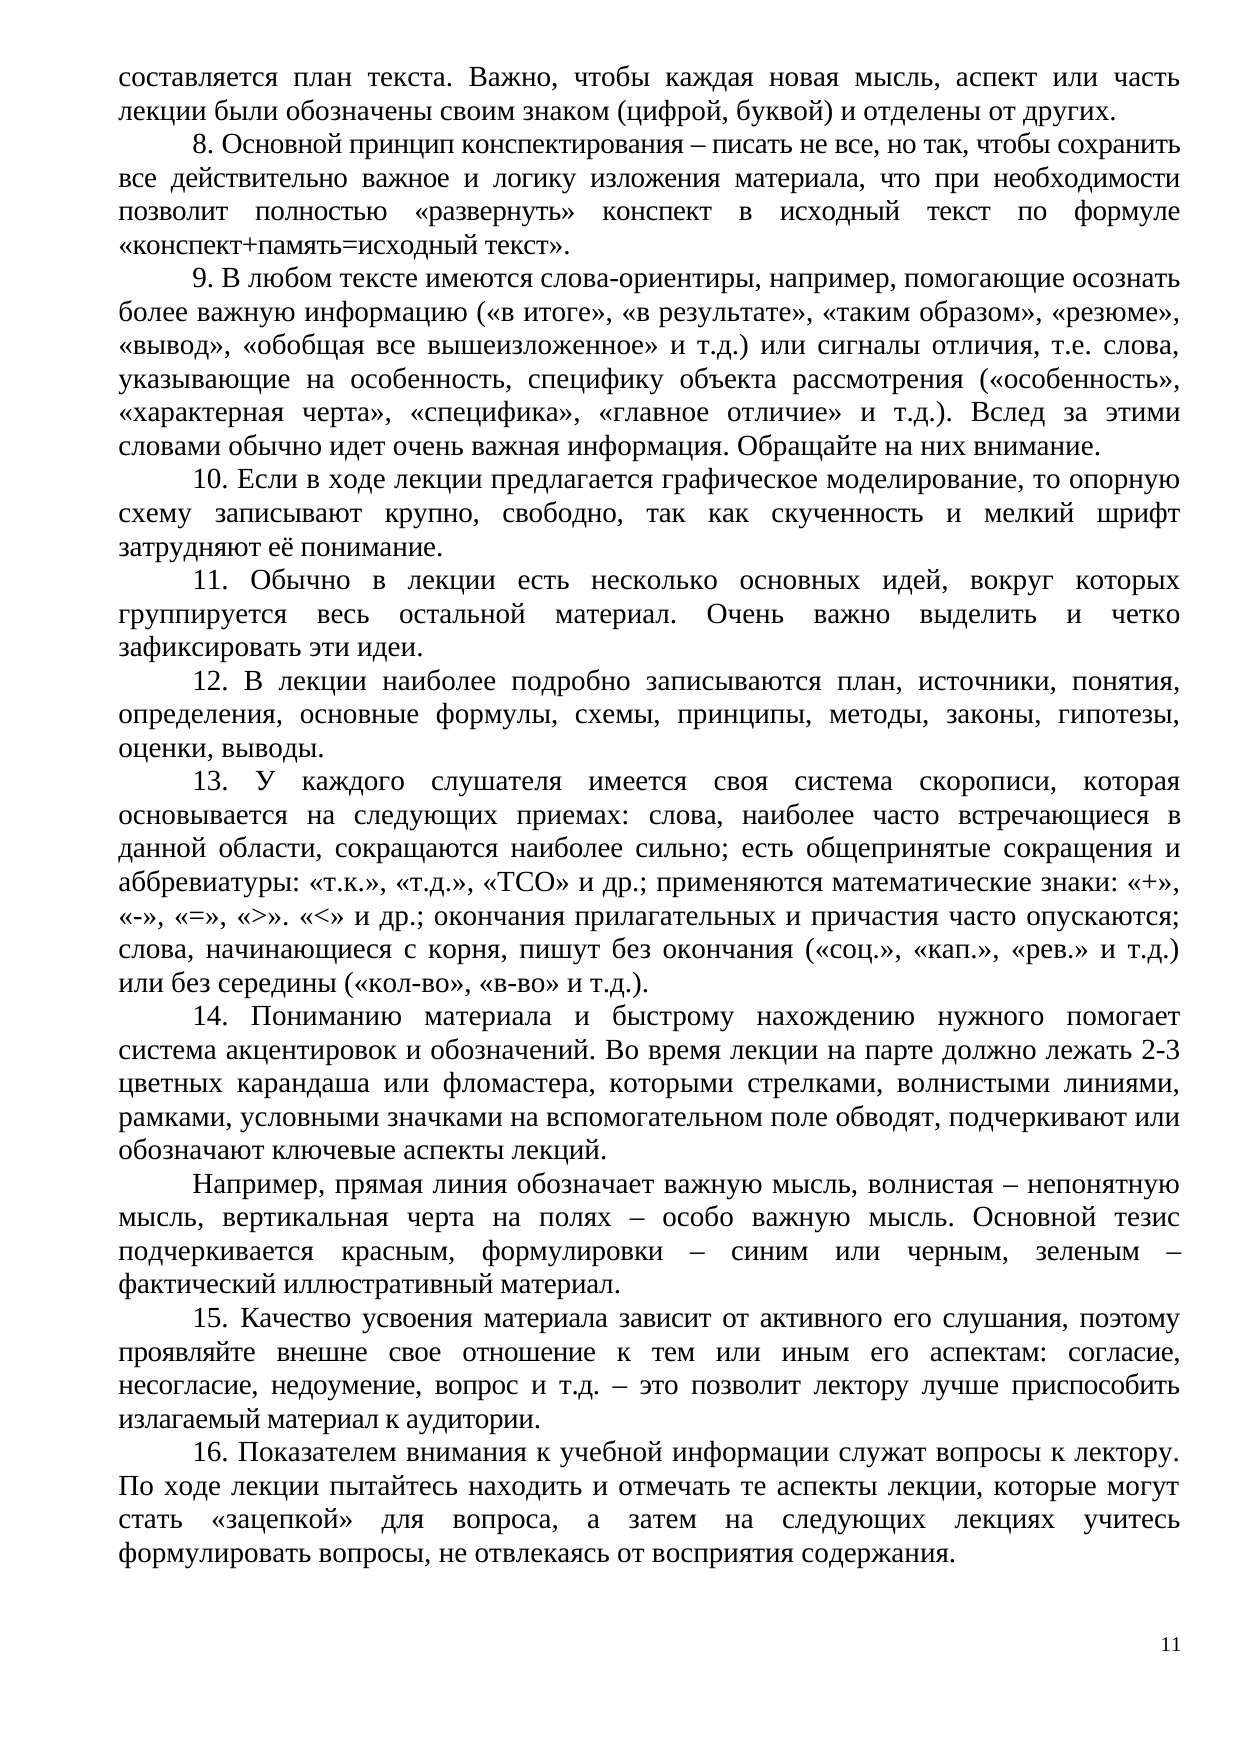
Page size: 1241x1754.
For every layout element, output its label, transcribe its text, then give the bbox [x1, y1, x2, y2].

text 14. Пониманию материала и быстрому нахождению нужного помогает система акцентировок и обозначений. Во время лекции на парте должно лежать 2-3 цветных карандаша или фломастера, которыми стрелками, волнистыми линиями, рамками, условными значками на вспомогательном поле обводят, подчеркивают или обозначают ключевые аспекты лекций. [118, 998, 1181, 1166]
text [118, 59, 1181, 126]
text 9. В любом тексте имеются слова-ориентиры, например, помогающие осознать более важную информацию («в итоге», «в результате», «таким образом», «резюме», «вывод», «обобщая все вышеизложенное» и т.д.) или сигналы отличия, т.е. слова, указывающие на особенность, специфику объекта рассмотрения («особенность», «характерная черта», «специфика», «главное отличие» и т.д.). Вслед за этими словами обычно идет очень важная информация. Обращайте на них внимание. [118, 260, 1181, 462]
text 12. В лекции наиболее подробно записываются план, источники, понятия, определения, основные формулы, схемы, принципы, методы, законы, гипотезы, оценки, выводы. [118, 663, 1181, 763]
text Например, прямая линия обозначает важную мысль, волнистая – непонятную мысль, вертикальная черта на полях – особо важную мысль. Основной тезис подчеркивается красным, формулировки – синим или черным, зеленым – фактический иллюстративный материал. [118, 1166, 1181, 1300]
text 11. Обычно в лекции есть несколько основных идей, вокруг которых группируется весь остальной материал. Очень важно выделить и четко зафиксировать эти идеи. [118, 562, 1181, 663]
text 16. Показателем внимания к учебной информации служат вопросы к лектору. По ходе лекции пытайтесь находить и отмечать те аспекты лекции, которые могут стать «зацепкой» для вопроса, а затем на следующих лекциях учитесь формулировать вопросы, не отвлекаясь от восприятия содержания. [118, 1434, 1181, 1568]
text 8. Основной принцип конспектирования – писать не все, но так, чтобы сохранить все действительно важное и логику изложения материала, что при необходимости позволит полностью «развернуть» конспект в исходный текст по формуле «конспект+память=исходный текст». [118, 126, 1181, 260]
text 10. Если в ходе лекции предлагается графическое моделирование, то опорную схему записывают крупно, свободно, так как скученность и мелкий шрифт затрудняют её понимание. [118, 462, 1181, 562]
text 15. Качество усвоения материала зависит от активного его слушания, поэтому проявляйте внешне свое отношение к тем или иным его аспектам: согласие, несогласие, недоумение, вопрос и т.д. – это позволит лектору лучше приспособить излагаемый материал к аудитории. [118, 1300, 1181, 1434]
text 13. У каждого слушателя имеется своя система скорописи, которая основывается на следующих приемах: слова, наиболее часто встречающиеся в данной области, сокращаются наиболее сильно; есть общепринятые сокращения и аббревиатуры: «т.к.», «т.д.», «ТСО» и др.; применяются математические знаки: «+», «-», «=», «>». «<» и др.; окончания прилагательных и причастия часто опускаются; слова, начинающиеся с корня, пишут без окончания («соц.», «кап.», «рев.» и т.д.) или без середины («кол-во», «в-во» и т.д.). [118, 763, 1181, 998]
